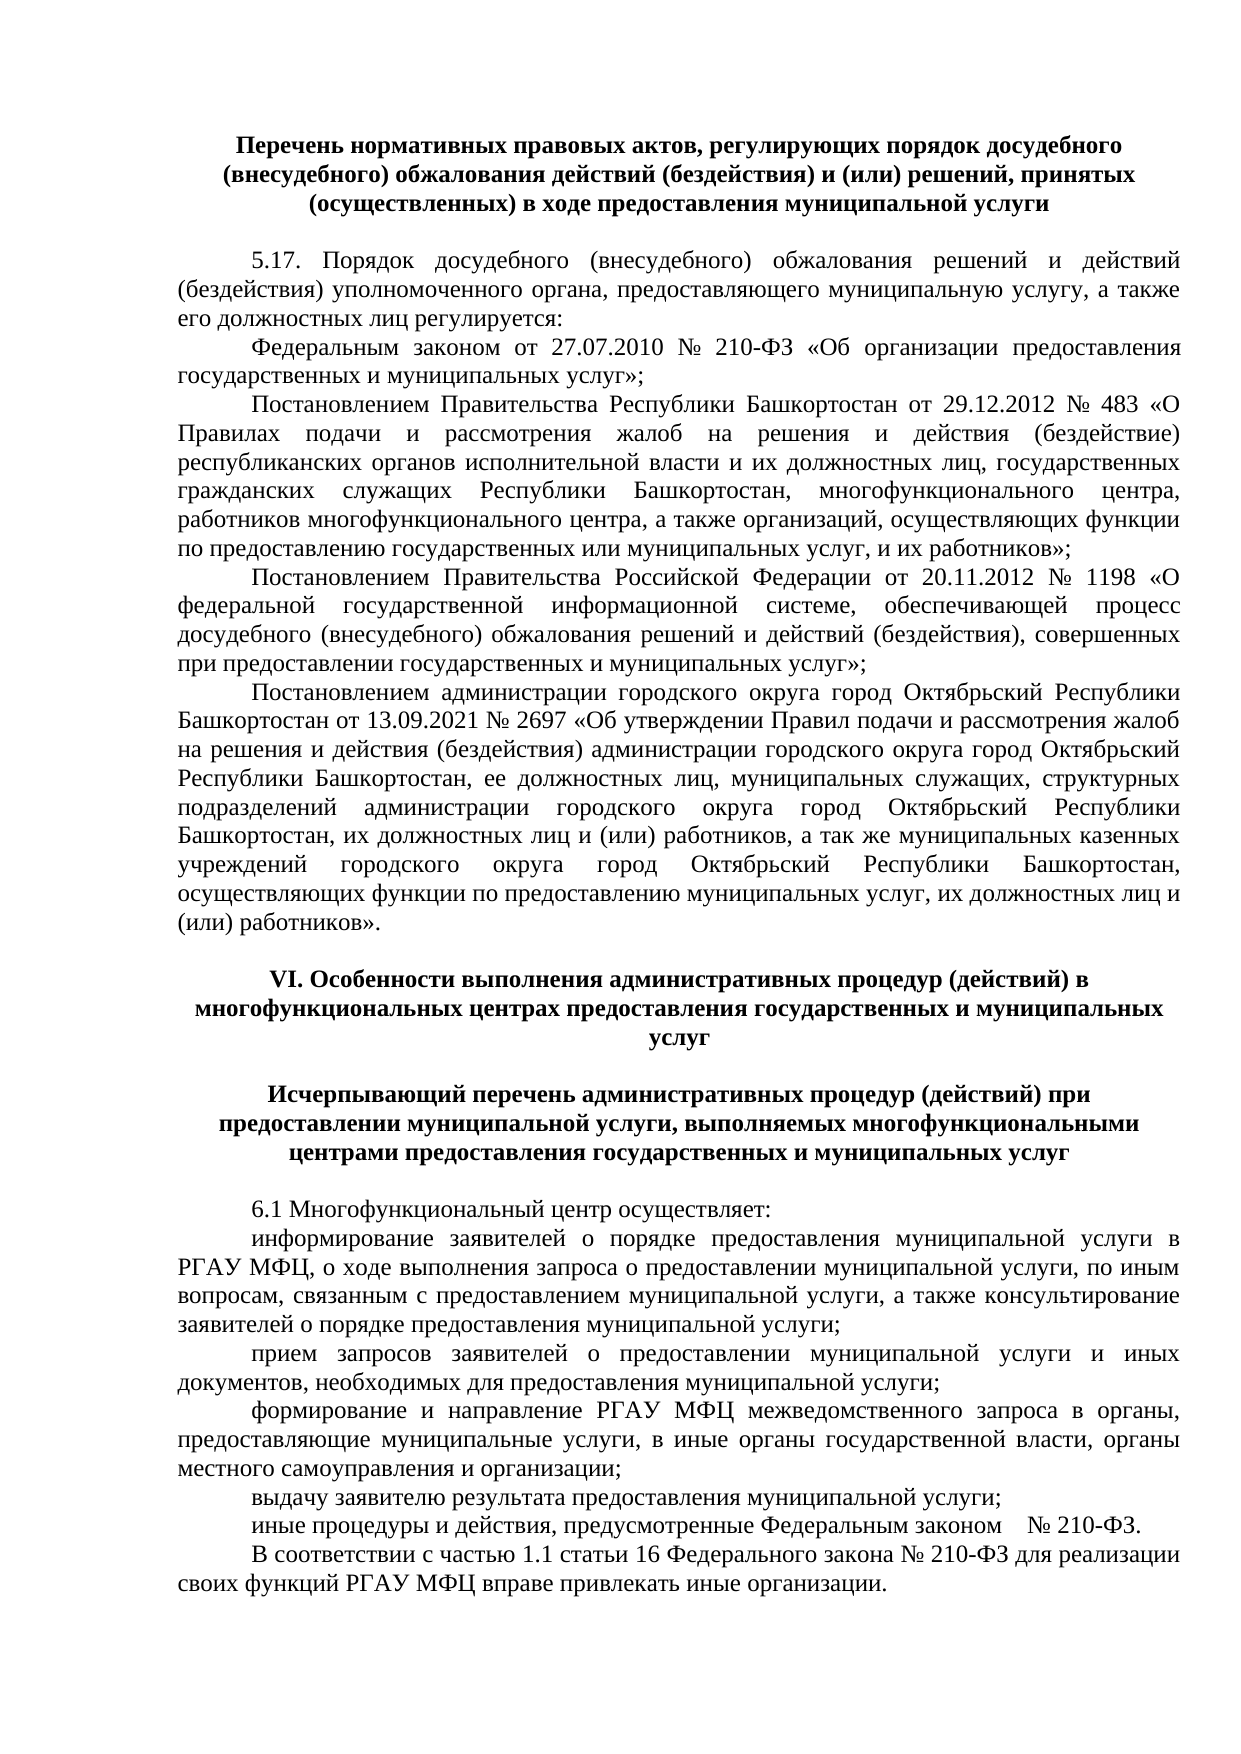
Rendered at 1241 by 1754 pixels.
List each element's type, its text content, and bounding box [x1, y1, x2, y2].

text В соответствии с частью 1.1 статьи 16 Федерального закона № 210-ФЗ для реализации своих функций РГАУ МФЦ вправе привлекать иные организации. [177, 1539, 1181, 1597]
text Постановлением Правительства Республики Башкортостан от 29.12.2012 № 483 «О Правилах подачи и рассмотрения жалоб на решения и действия (бездействие) республиканских органов исполнительной власти и их должностных лиц, государственных гражданских служащих Республики Башкортостан, многофункционального центра, работников многофункционального центра, а также организаций, осуществляющих функции по предоставлению государственных или муниципальных услуг, и их работников»; [177, 389, 1181, 562]
text 6.1 Многофункциональный центр осуществляет: [177, 1194, 1181, 1223]
text Перечень нормативных правовых актов, регулирующих порядок досудебного (внесудебного) обжалования действий (бездействия) и (или) решений, принятых (осуществленных) в ходе предоставления муниципальной услуги [177, 131, 1181, 217]
text выдачу заявителю результата предоставления муниципальной услуги; [177, 1482, 1181, 1511]
text формирование и направление РГАУ МФЦ межведомственного запроса в органы, предоставляющие муниципальные услуги, в иные органы государственной власти, органы местного самоуправления и организации; [177, 1396, 1181, 1482]
text Федеральным законом от 27.07.2010 № 210-ФЗ «Об организации предоставления государственных и муниципальных услуг»; [177, 332, 1181, 389]
text прием запросов заявителей о предоставлении муниципальной услуги и иных документов, необходимых для предоставления муниципальной услуги; [177, 1338, 1181, 1396]
text 5.17. Порядок досудебного (внесудебного) обжалования решений и действий (бездействия) уполномоченного органа, предоставляющего муниципальную услугу, а также его должностных лиц регулируется: [177, 246, 1181, 332]
text информирование заявителей о порядке предоставления муниципальной услуги в РГАУ МФЦ, о ходе выполнения запроса о предоставлении муниципальной услуги, по иным вопросам, связанным с предоставлением муниципальной услуги, а также консультирование заявителей о порядке предоставления муниципальной услуги; [177, 1223, 1181, 1338]
text VI. Особенности выполнения административных процедур (действий) в многофункциональных центрах предоставления государственных и муниципальных услуг [177, 964, 1181, 1051]
text Постановлением Правительства Российской Федерации от 20.11.2012 № 1198 «О федеральной государственной информационной системе, обеспечивающей процесс досудебного (внесудебного) обжалования решений и действий (бездействия), совершенных при предоставлении государственных и муниципальных услуг»; [177, 562, 1181, 677]
text Постановлением администрации городского округа город Октябрьский Республики Башкортостан от 13.09.2021 № 2697 «Об утверждении Правил подачи и рассмотрения жалоб на решения и действия (бездействия) администрации городского округа город Октябрьский Республики Башкортостан, ее должностных лиц, муниципальных служащих, структурных подразделений администрации городского округа город Октябрьский Республики Башкортостан, их должностных лиц и (или) работников, а так же муниципальных казенных учреждений городского округа город Октябрьский Республики Башкортостан, осуществляющих функции по предоставлению муниципальных услуг, их должностных лиц и (или) работников». [177, 677, 1181, 936]
text Исчерпывающий перечень административных процедур (действий) при предоставлении муниципальной услуги, выполняемых многофункциональными центрами предоставления государственных и муниципальных услуг [177, 1079, 1181, 1166]
text иные процедуры и действия, предусмотренные Федеральным законом № 210-ФЗ. [177, 1511, 1181, 1539]
